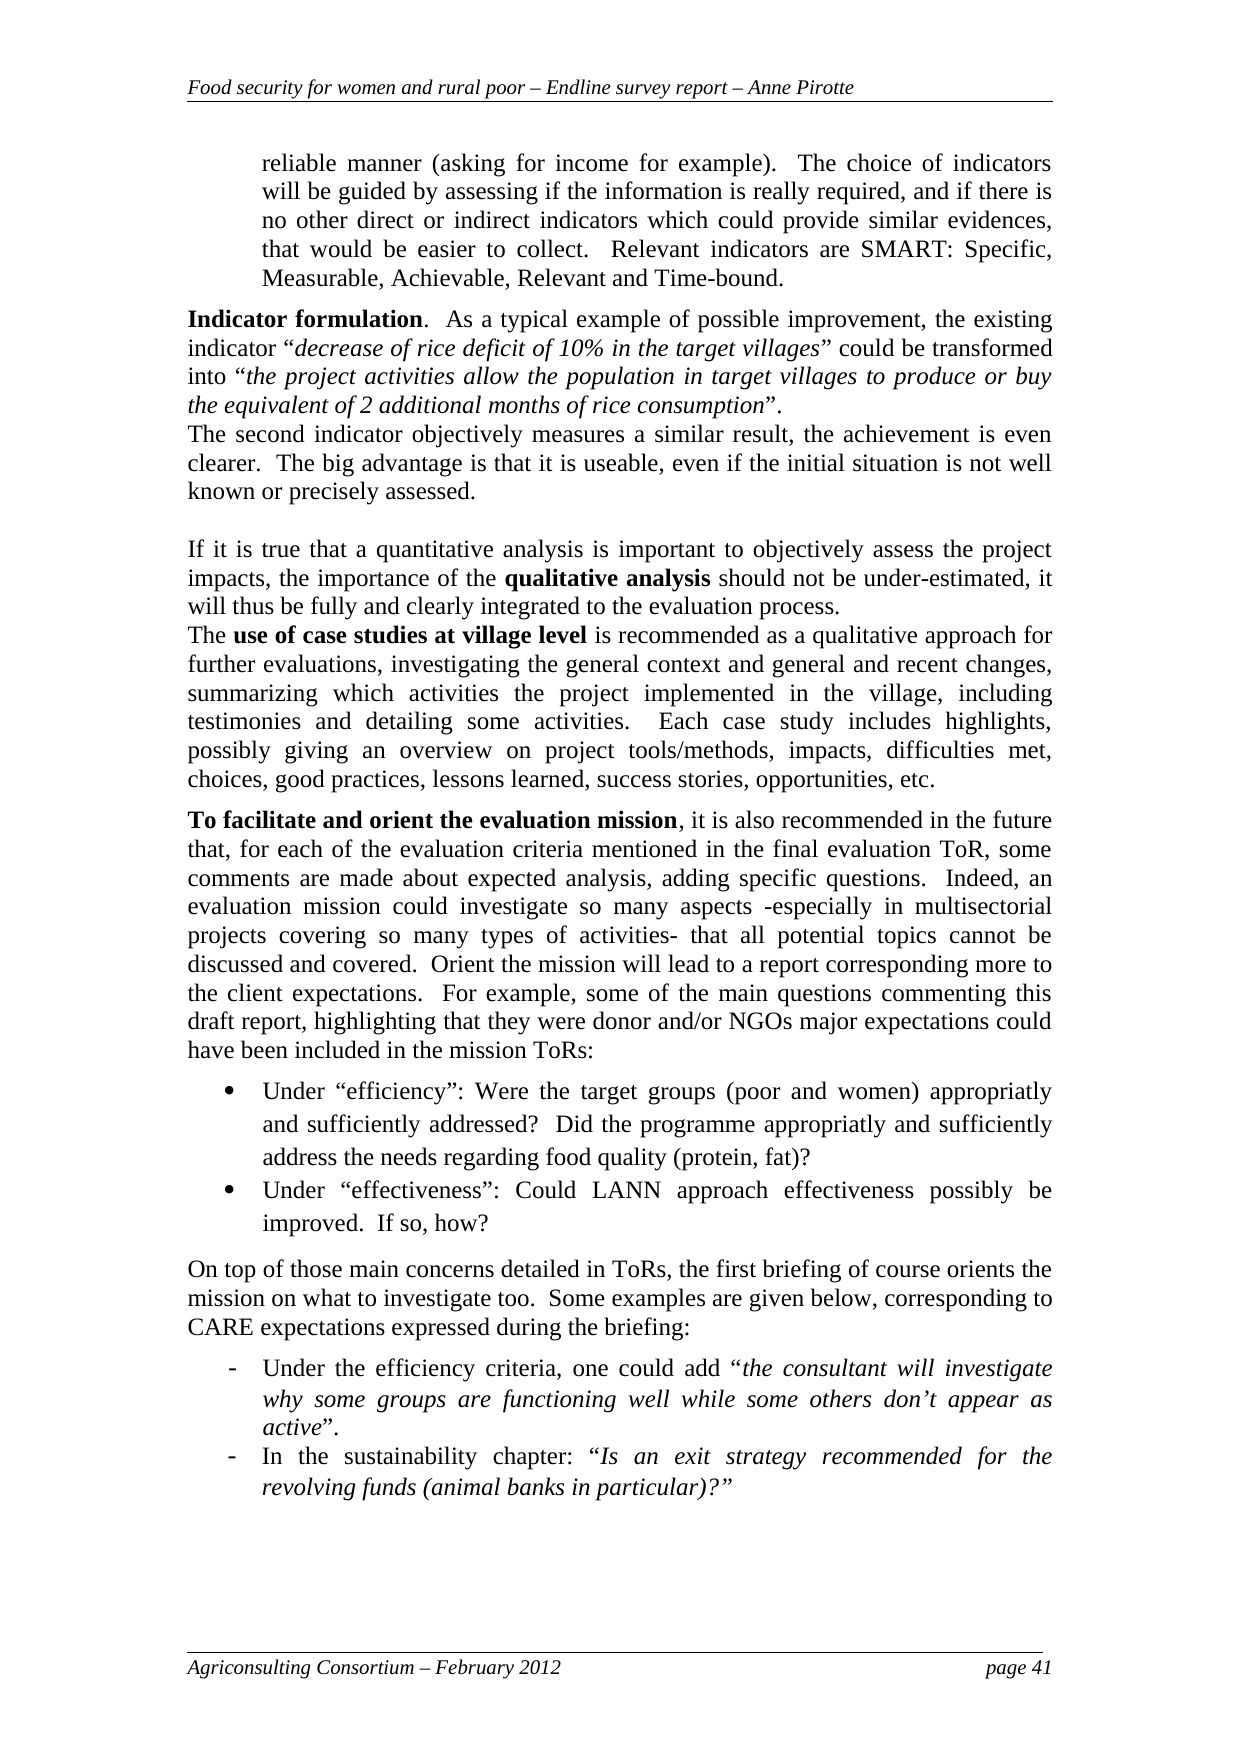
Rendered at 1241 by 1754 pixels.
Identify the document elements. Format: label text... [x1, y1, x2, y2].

list Under “efficiency”: Were the target groups (poor and women) appropriatly and sufficiently addressed? Did the programme appropriatly and sufficiently address the needs regarding food quality (protein, fat)? [225, 1076, 1053, 1171]
list Under the efficiency criteria, one could add “the consultant will investigate why some groups are functioning well while some others don’t appear as active”. [225, 1353, 1053, 1441]
text The use of case studies at village level is recommended as a qualitative approach for further evaluations, investigating the general context and general and recent changes, summarizing which activities the project implemented in the village, including testimonies and detailing some activities. Each case study includes highlights, possibly giving an overview on project tools/methods, impacts, difficulties met, choices, good practices, lessons learned, success stories, opportunities, etc. [187, 620, 1053, 793]
text The second indicator objectively measures a similar result, the achievement is even clearer. The big advantage is that it is useable, even if the initial situation is not well known or precisely assessed. [187, 419, 1053, 505]
text If it is true that a quantitative analysis is important to objectively assess the project impacts, the importance of the qualitative analysis should not be under-estimated, it will thus be fully and clearly integrated to the evaluation process. [187, 534, 1053, 620]
text To facilitate and orient the evaluation mission, it is also recommended in the future that, for each of the evaluation criteria mentioned in the final evaluation ToR, some comments are made about expected analysis, adding specific questions. Indeed, an evaluation mission could investigate so many aspects -especially in multisectorial projects covering so many types of activities- that all potential topics cannot be discussed and covered. Orient the mission will lead to a report corresponding more to the client expectations. For example, some of the main questions commenting this draft report, highlighting that they were donor and/or NGOs major expectations could have been included in the mission ToRs: [187, 805, 1053, 1064]
list In the sustainability chapter: “Is an exit strategy recommended for the revolving funds (animal banks in particular)?” [224, 1441, 1053, 1501]
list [224, 148, 1053, 291]
text Indicator formulation. As a typical example of possible improvement, the existing indicator “decrease of rice deficit of 10% in the target villages” could be transformed into “the project activities allow the population in target villages to produce or buy the equivalent of 2 additional months of rice consumption”. [187, 304, 1053, 419]
text On top of those main concerns detailed in ToRs, the first briefing of course orients the mission on what to investigate too. Some examples are given below, corresponding to CARE expectations expressed during the briefing: [187, 1254, 1053, 1340]
list Under “effectiveness”: Could LANN approach effectiveness possibly be improved. If so, how? [225, 1176, 1053, 1237]
